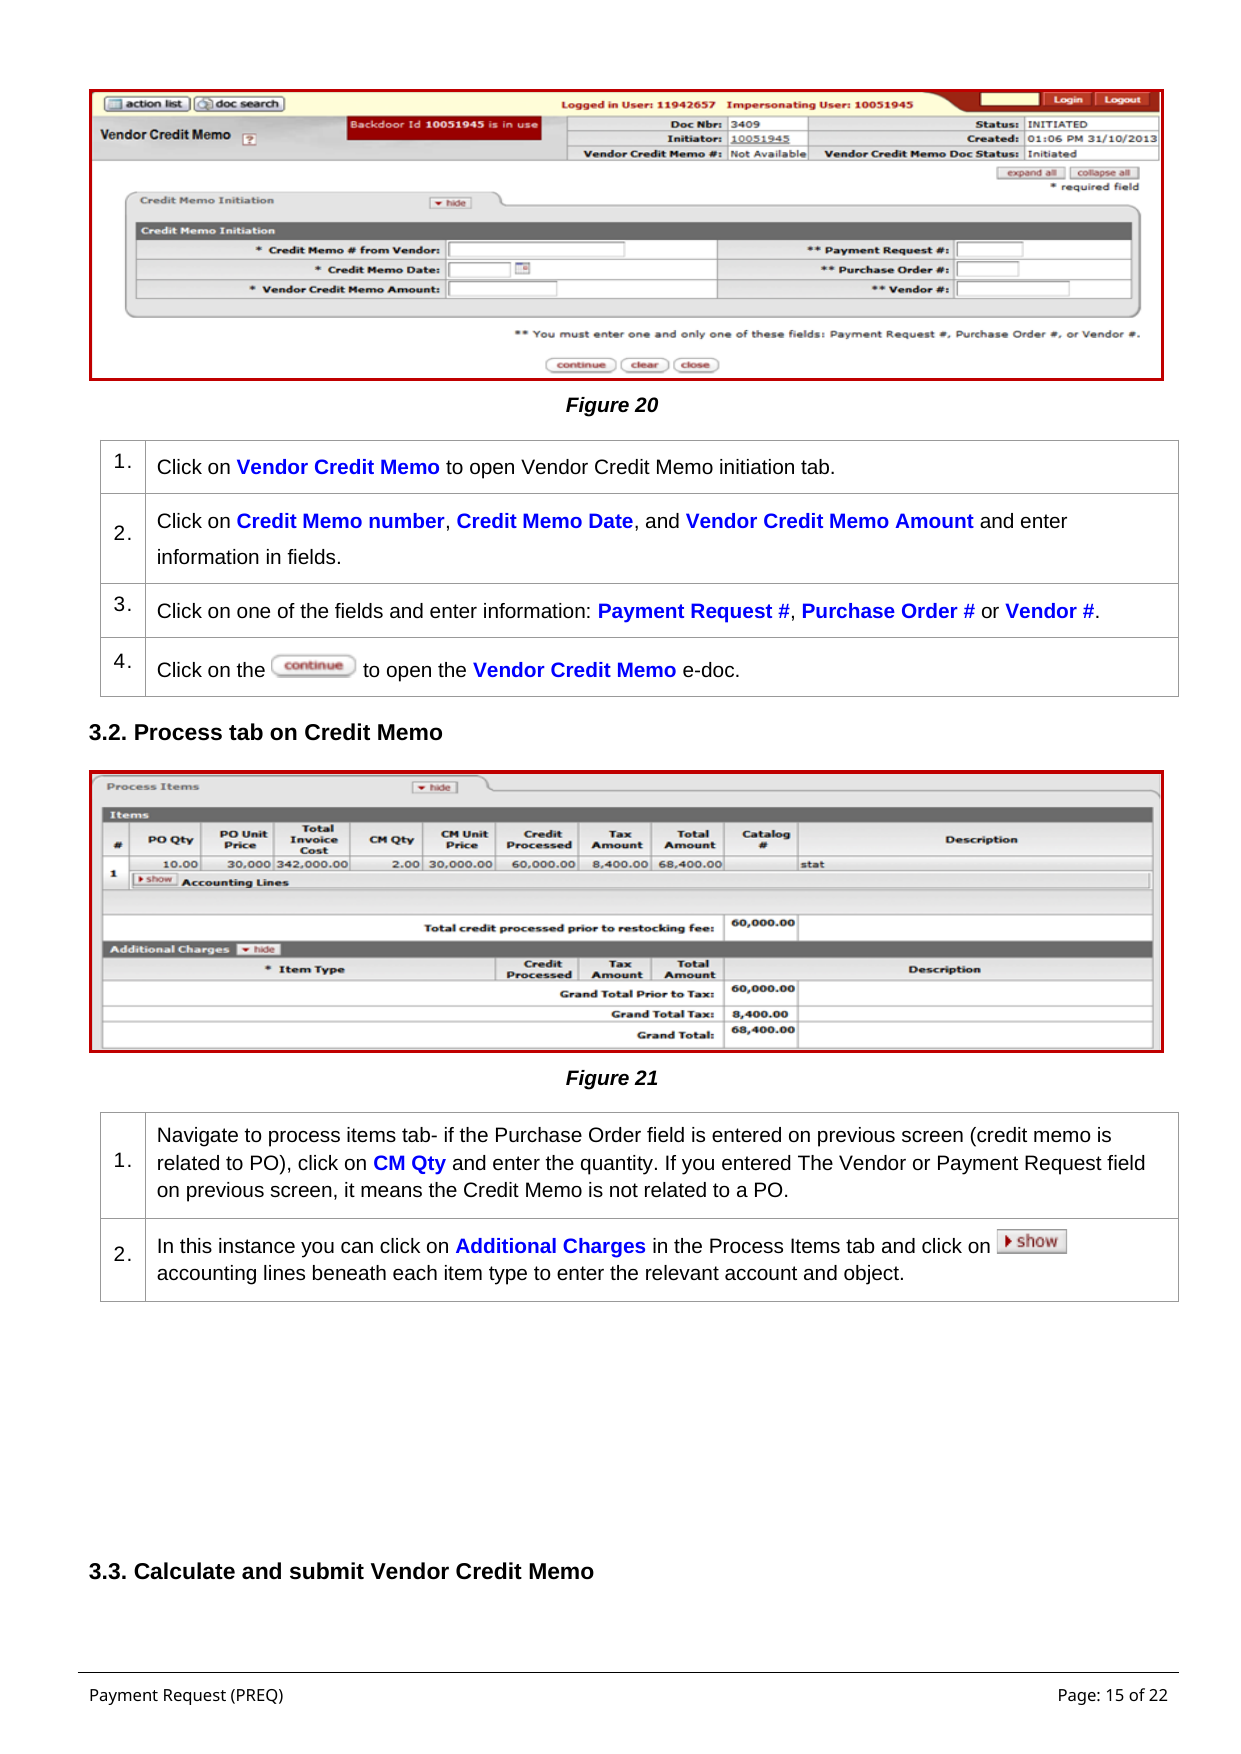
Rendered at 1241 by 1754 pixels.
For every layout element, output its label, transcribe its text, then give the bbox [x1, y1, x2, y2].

table_header 1. [101, 441, 145, 493]
picture [996, 1229, 1068, 1254]
subtitle Process tab on Credit Memo [89, 719, 1137, 745]
picture [92, 774, 1161, 1050]
table_cell 3. [101, 584, 145, 637]
table_cell 2. [101, 494, 145, 583]
subtitle Calculate and submit Vendor Credit Memo [89, 1558, 1137, 1584]
table_header Click on Vendor Credit Memo to open Vendor Credit Memo initiation tab. [146, 441, 1178, 493]
table_cell 4. [101, 638, 145, 696]
table_cell Click on the to open the Vendor Credit Memo e-doc. [146, 638, 1178, 696]
table_cell Click on one of the fields and enter information: Payment Request #, Purchase Order # or Vendor #. [146, 584, 1178, 637]
table_header 1. [101, 1113, 145, 1218]
picture [271, 652, 358, 678]
table_cell In this instance you can click on Additional Charges in the Process Items tab and click on accounting lines beneath each item type to enter the relevant account and object. [146, 1219, 1178, 1301]
text Figure 20 [89, 393, 1137, 417]
text Figure 21 [89, 1066, 1137, 1089]
table_cell 2. [101, 1219, 145, 1301]
table_cell Click on Credit Memo number, Credit Memo Date, and Vendor Credit Memo Amount and enter information in fields. [146, 494, 1178, 583]
table_header Navigate to process items tab- if the Purchase Order field is entered on previous screen (credit memo is related to PO), click on CM Qty and enter the quantity. If you entered The Vendor or Payment Request field on previous screen, it means the Credit Memo is not related to a PO. [146, 1113, 1178, 1218]
picture [92, 92, 1161, 378]
